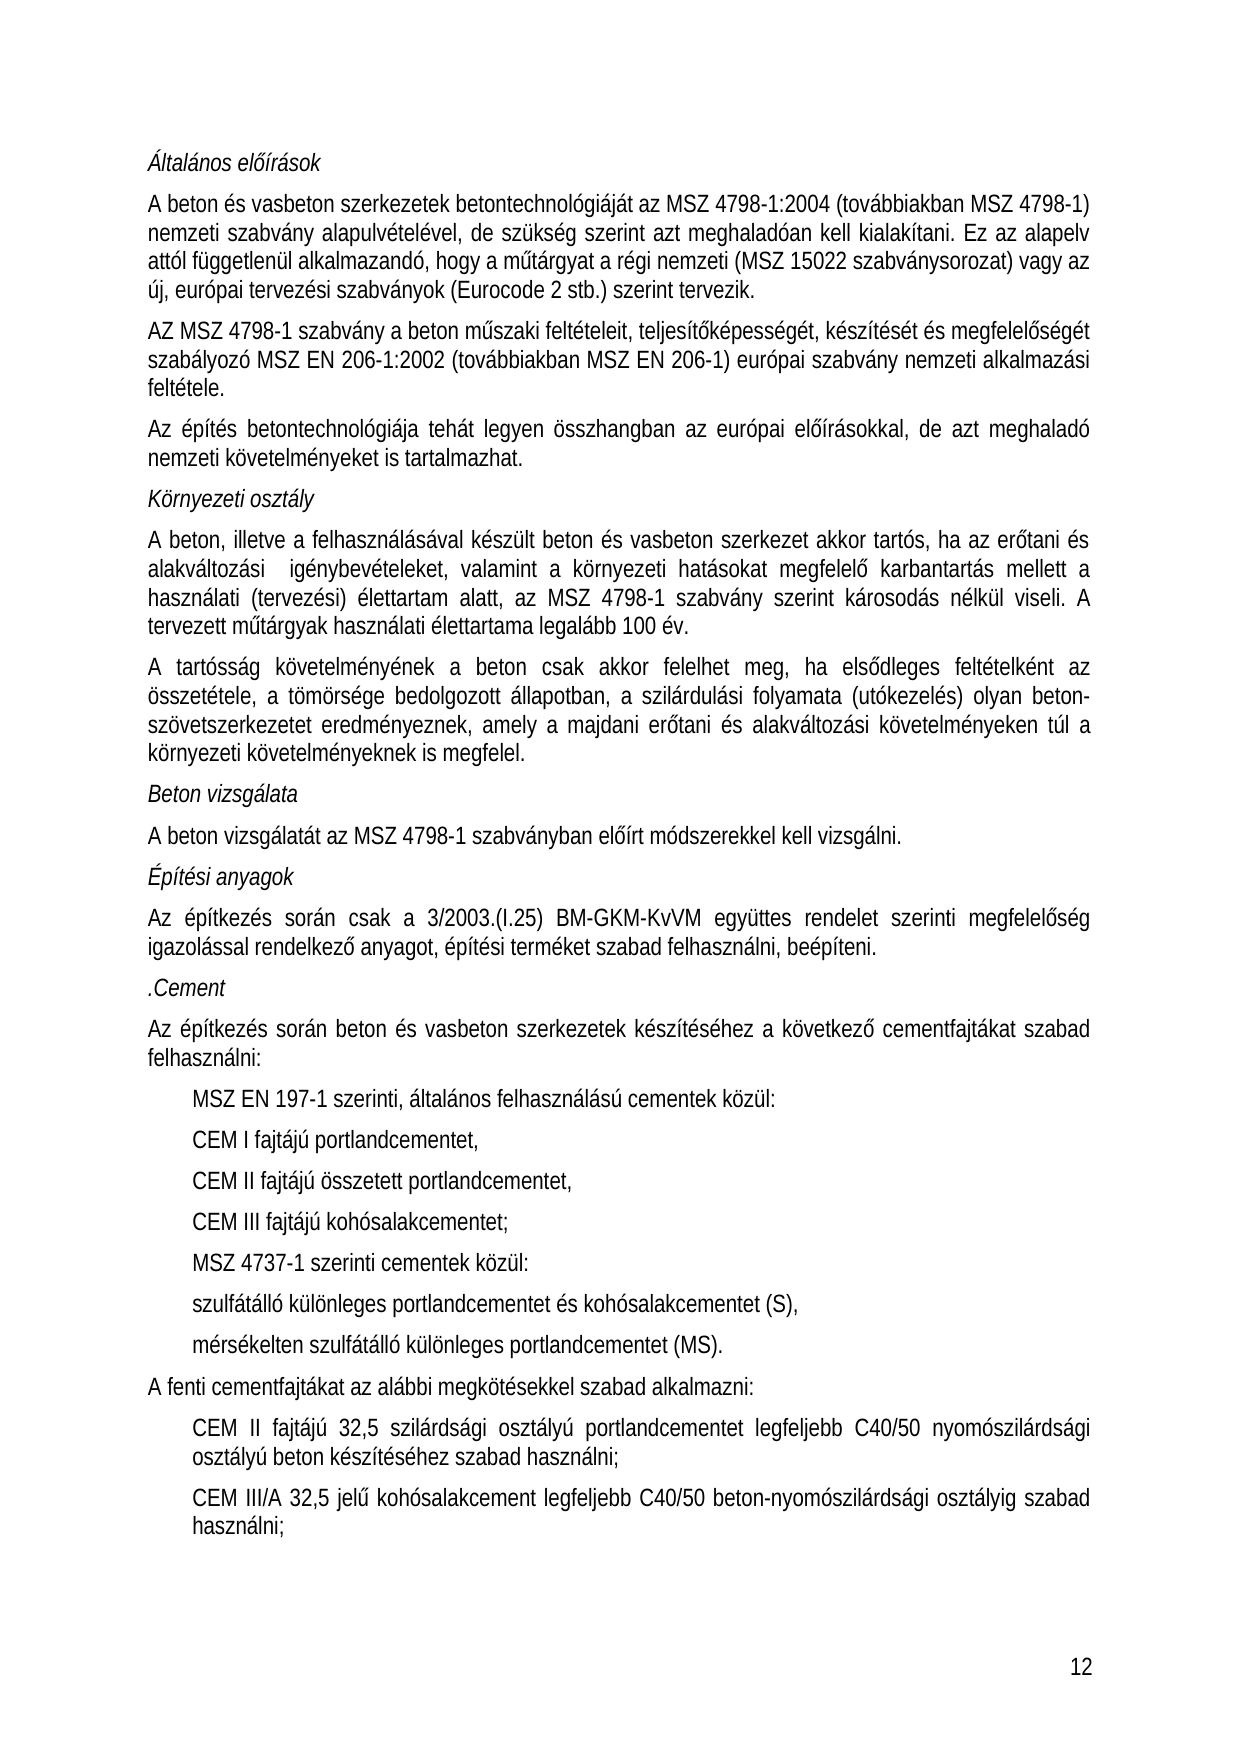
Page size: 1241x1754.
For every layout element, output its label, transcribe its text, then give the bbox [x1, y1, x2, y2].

text Építési anyagok [148, 862, 1092, 890]
text Az építkezés során beton és vasbeton szerkezetek készítéséhez a következő cementfajtákat szabad felhasználni: [148, 1014, 1092, 1071]
text MSZ EN 197-1 szerinti, általános felhasználású cementek közül: [192, 1084, 1092, 1112]
text mérsékelten szulfátálló különleges portlandcementet (MS). [192, 1331, 1092, 1359]
text A fenti cementfajtákat az alábbi megkötésekkel szabad alkalmazni: [148, 1372, 1092, 1400]
text A tartósság követelményének a beton csak akkor felelhet meg, ha elsődleges feltételként az összetétele, a tömörsége bedolgozott állapotban, a szilárdulási folyamata (utókezelés) olyan beton-szövetszerkezetet eredményeznek, amely a majdani erőtani és alakváltozási követelményeken túl a környezeti követelményeknek is megfelel. [148, 652, 1092, 767]
text CEM III fajtájú kohósalakcementet; [192, 1207, 1092, 1236]
text .Cement [148, 973, 1092, 1001]
text CEM II fajtájú 32,5 szilárdsági osztályú portlandcementet legfeljebb C40/50 nyomószilárdsági osztályú beton készítéséhez szabad használni; [192, 1413, 1092, 1470]
text CEM III/A 32,5 jelű kohósalakcement legfeljebb C40/50 beton-nyomószilárdsági osztályig szabad használni; [192, 1483, 1092, 1540]
text MSZ 4737-1 szerinti cementek közül: [192, 1248, 1092, 1277]
text Az építkezés során csak a 3/2003.(I.25) BM-GKM-KvVM együttes rendelet szerinti megfelelőség igazolással rendelkező anyagot, építési terméket szabad felhasználni, beépíteni. [148, 903, 1092, 960]
text Beton vizsgálata [148, 779, 1092, 808]
text Környezeti osztály [148, 484, 1092, 513]
text Az építés betontechnológiája tehát legyen összhangban az európai előírásokkal, de azt meghaladó nemzeti követelményeket is tartalmazhat. [148, 414, 1092, 472]
text szulfátálló különleges portlandcementet és kohósalakcementet (S), [192, 1289, 1092, 1318]
text A beton, illetve a felhasználásával készült beton és vasbeton szerkezet akkor tartós, ha az erőtani és alakváltozási igénybevételeket, valamint a környezeti hatásokat megfelelő karbantartás mellett a használati (tervezési) élettartam alatt, az MSZ 4798-1 szabvány szerint károsodás nélkül viseli. A tervezett műtárgyak használati élettartama legalább 100 év. [148, 525, 1092, 640]
text AZ MSZ 4798-1 szabvány a beton műszaki feltételeit, teljesítőképességét, készítését és megfelelőségét szabályozó MSZ EN 206-1:2002 (továbbiakban MSZ EN 206-1) európai szabvány nemzeti alkalmazási feltétele. [148, 316, 1092, 402]
text A beton és vasbeton szerkezetek betontechnológiáját az MSZ 4798-1:2004 (továbbiakban MSZ 4798-1) nemzeti szabvány alapulvételével, de szükség szerint azt meghaladóan kell kialakítani. Ez az alapelv attól függetlenül alkalmazandó, hogy a műtárgyat a régi nemzeti (MSZ 15022 szabványsorozat) vagy az új, európai tervezési szabványok (Eurocode 2 stb.) szerint tervezik. [148, 189, 1092, 303]
text A beton vizsgálatát az MSZ 4798-1 szabványban előírt módszerekkel kell vizsgálni. [148, 821, 1092, 849]
text CEM II fajtájú összetett portlandcementet, [192, 1166, 1092, 1194]
text Általános előírások [148, 148, 1092, 176]
text CEM I fajtájú portlandcementet, [192, 1125, 1092, 1153]
